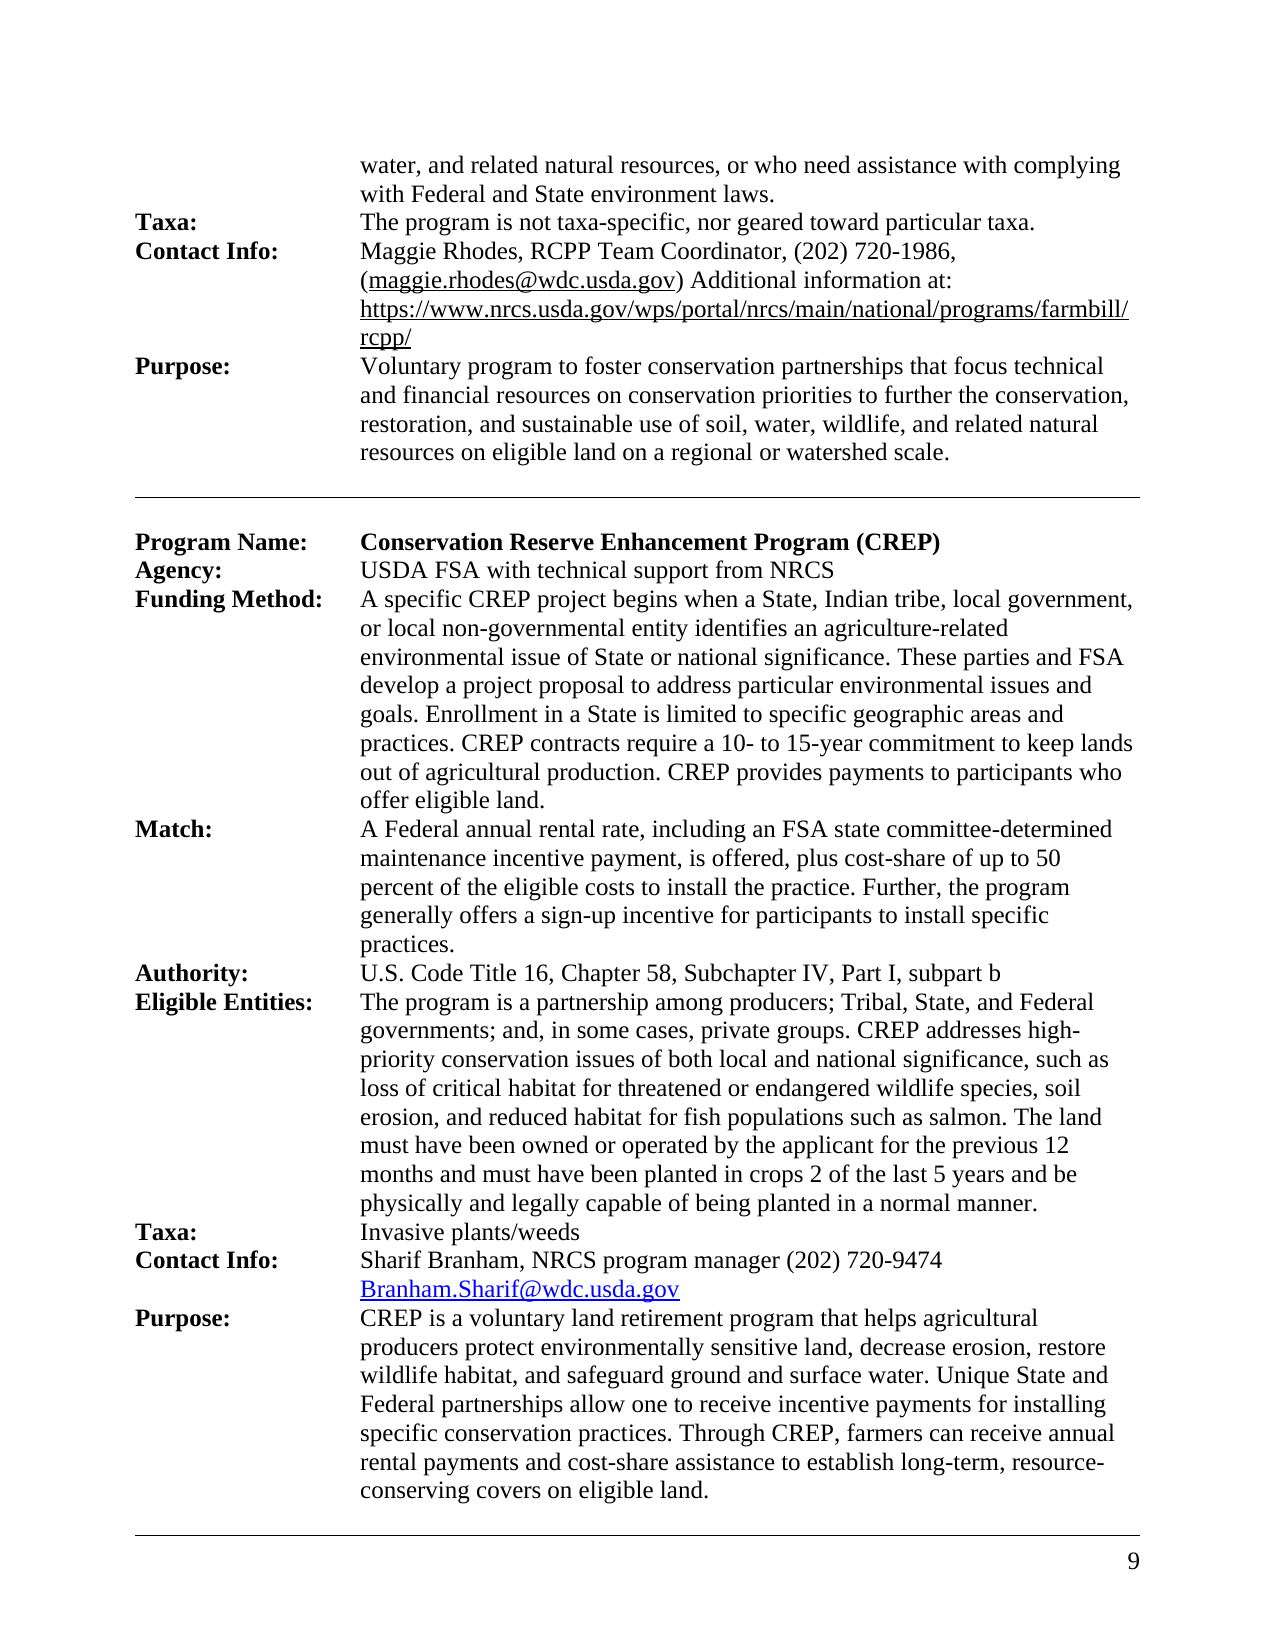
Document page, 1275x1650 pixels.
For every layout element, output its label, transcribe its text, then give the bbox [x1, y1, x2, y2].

text Contact Info: Sharif Branham, NRCS program manager (202) 720-9474 [135, 1246, 1140, 1274]
text Purpose: Voluntary program to foster conservation partnerships that focus technical and financial resources on conservation priorities to further the conservation, restoration, and sustainable use of soil, water, wildlife, and related natural resources on eligible land on a regional or watershed scale. [135, 351, 1140, 466]
text Eligible Entities: The program is a partnership among producers; Tribal, State, and Federal [135, 987, 1140, 1016]
text Funding Method: A specific CREP project begins when a State, Indian tribe, local government, or local non-governmental entity identifies an agriculture-related environmental issue of State or national significance. These parties and FSA develop a project proposal to address particular environmental issues and goals. Enrollment in a State is limited to specific geographic areas and practices. CREP contracts require a 10- to 15-year commitment to keep lands out of agricultural production. CREP provides payments to participants who offer eligible land. [135, 584, 1140, 814]
text governments; and, in some cases, private groups. CREP addresses high-priority conservation issues of both local and national significance, such as loss of critical habitat for threatened or endangered wildlife species, soil erosion, and reduced habitat for fish populations such as salmon. The land must have been owned or operated by the applicant for the previous 12 months and must have been planted in crops 2 of the last 5 years and be physically and legally capable of being planted in a normal manner. [360, 1016, 1140, 1217]
text Taxa: The program is not taxa-specific, nor geared toward particular taxa. [135, 207, 1140, 236]
text Purpose: CREP is a voluntary land retirement program that helps agricultural producers protect environmentally sensitive land, decrease erosion, restore wildlife habitat, and safeguard ground and surface water. Unique State and Federal partnerships allow one to receive incentive payments for installing specific conservation practices. Through CREP, farmers can receive annual rental payments and cost-share assistance to establish long-term, resource-conserving covers on eligible land. [135, 1303, 1140, 1504]
text Agency: USDA FSA with technical support from NRCS [135, 556, 1140, 584]
text Program Name: Conservation Reserve Enhancement Program (CREP) [135, 527, 1140, 556]
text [135, 150, 1140, 207]
text Match: A Federal annual rental rate, including an FSA state committee-determined maintenance incentive payment, is offered, plus cost-share of up to 50 percent of the eligible costs to install the practice. Further, the program generally offers a sign-up incentive for participants to install specific practices. [135, 814, 1140, 958]
text Branham.Sharif@wdc.usda.gov [135, 1274, 1140, 1303]
text Taxa: Invasive plants/weeds [135, 1217, 1140, 1246]
text Contact Info: Maggie Rhodes, RCPP Team Coordinator, (202) 720-1986, (maggie.rhodes@wdc.usda.gov) Additional information at: https://www.nrcs.usda.gov/wps/portal/nrcs/main/national/programs/farmbill/rcpp/ [135, 236, 1140, 351]
text Authority: U.S. Code Title 16, Chapter 58, Subchapter IV, Part I, subpart b [135, 958, 1140, 987]
